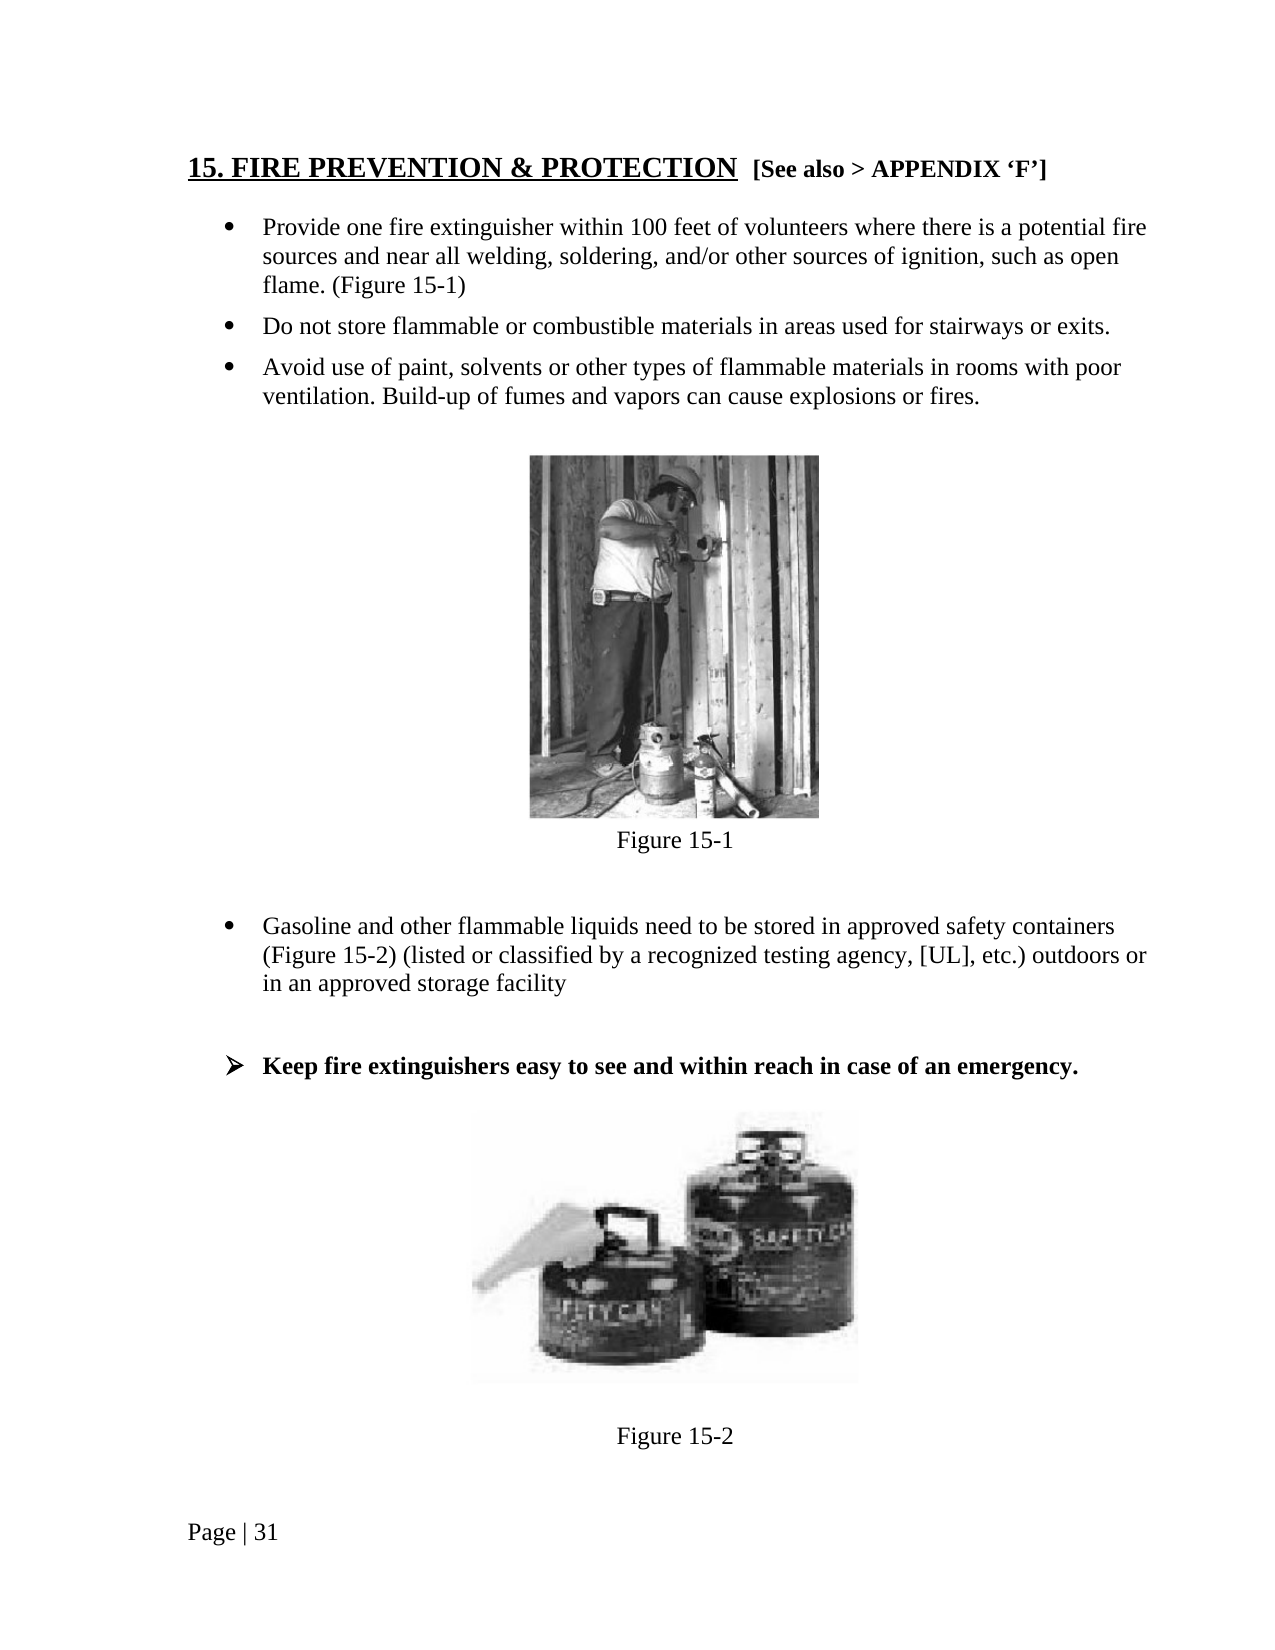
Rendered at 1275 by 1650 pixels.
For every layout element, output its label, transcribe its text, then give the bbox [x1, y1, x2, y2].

list Avoid use of paint, solvents or other types of flammable materials in rooms with poor ventilation. Build-up of fumes and vapors can cause explosions or fires. [225, 352, 1162, 410]
text Figure 15-1 [187, 825, 1162, 853]
text Figure 15-2 [187, 1421, 1162, 1450]
list Provide one fire extinguisher within 100 feet of volunteers where there is a potential fire sources and near all welding, soldering, and/or other sources of ignition, such as open flame. (Figure 15-1) [225, 212, 1162, 298]
list Do not store flammable or combustible materials in areas used for stairways or exits. [225, 311, 1162, 340]
list Keep fire extinguishers easy to see and within reach in case of an emergency. [225, 1051, 1162, 1080]
picture [528, 453, 819, 820]
text 15. FIRE PREVENTION & PROTECTION [See also > APPENDIX ‘F’] [187, 150, 1162, 183]
list Gasoline and other flammable liquids need to be stored in approved safety containers (Figure 15-2) (listed or classified by a recognized testing agency, [UL], etc.) outdoors or in an approved storage facility [225, 911, 1162, 997]
picture [463, 1109, 866, 1385]
